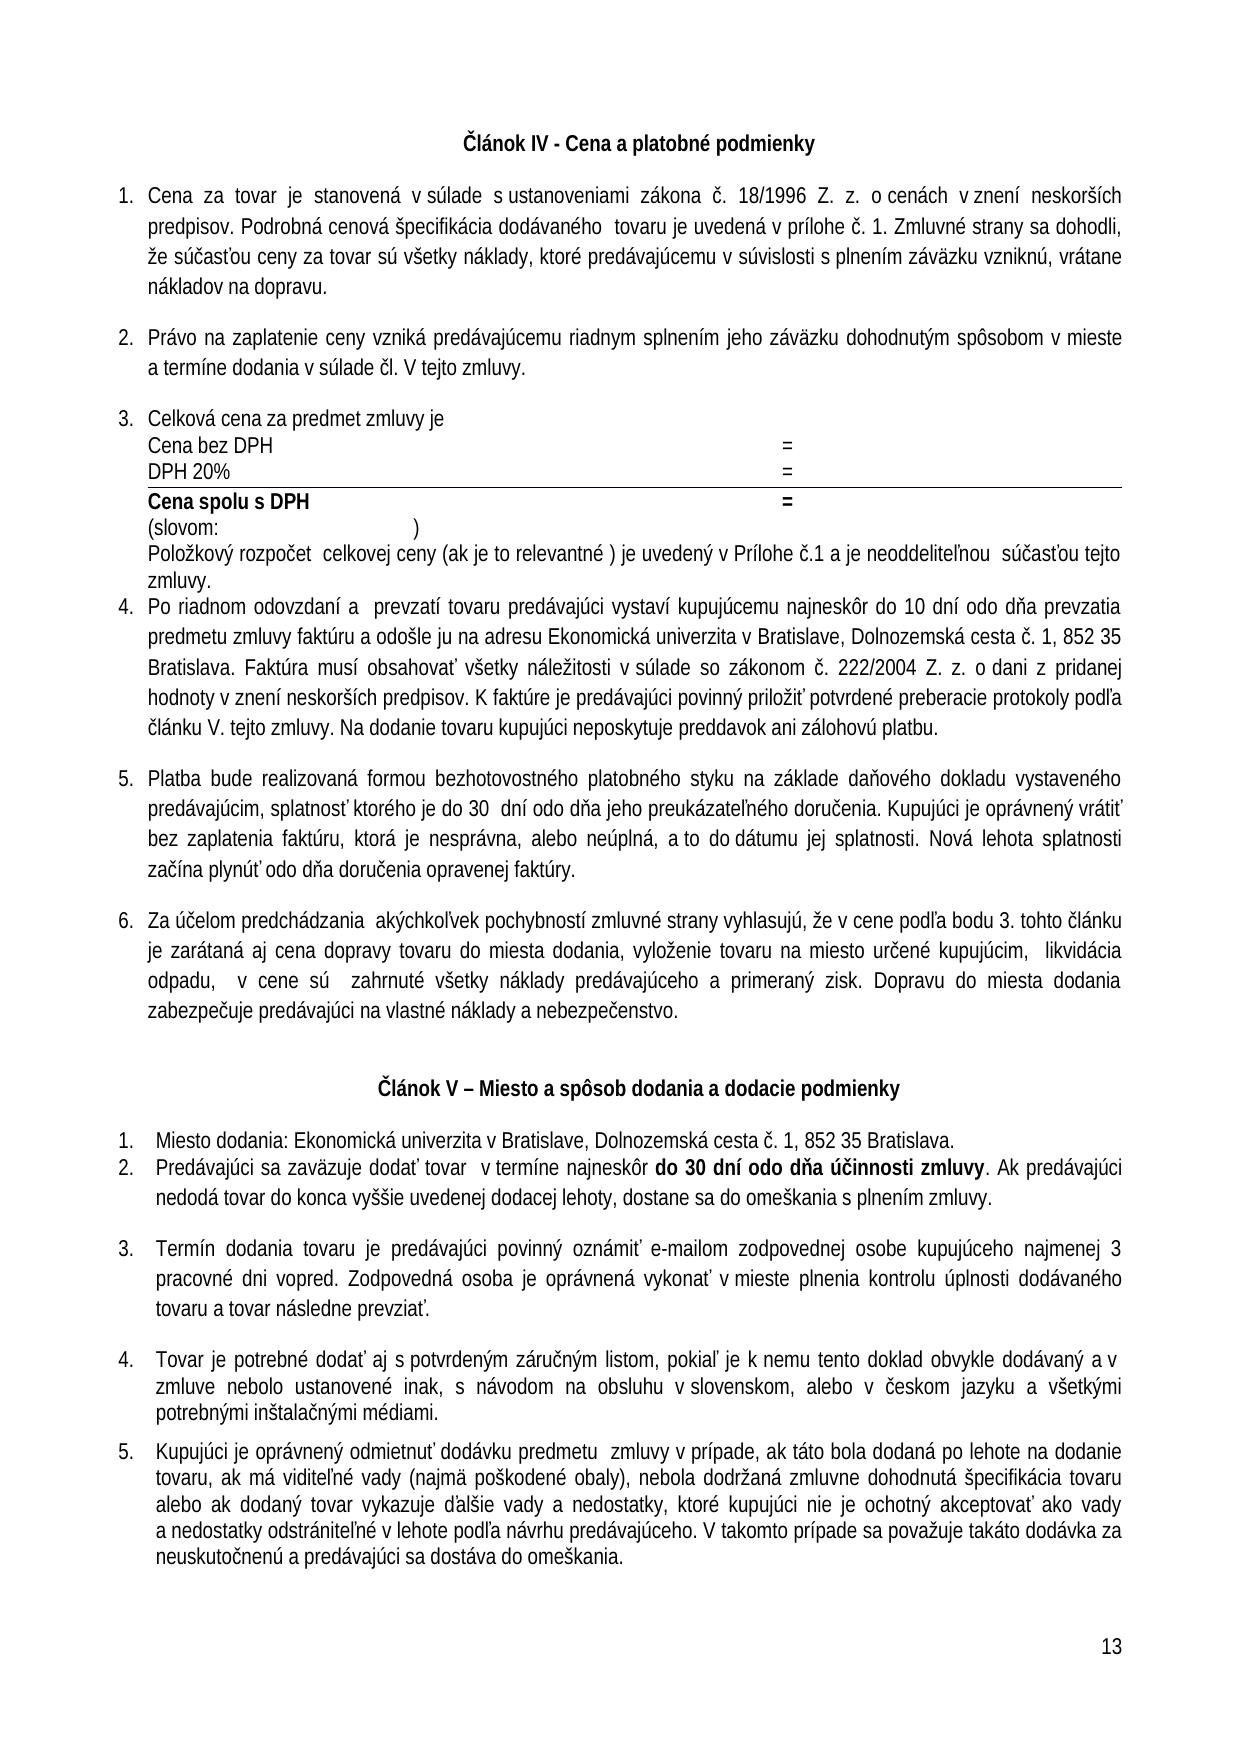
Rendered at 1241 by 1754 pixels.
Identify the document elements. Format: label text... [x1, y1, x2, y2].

text 1. Cena za tovar je stanovená v súlade s ustanoveniami zákona č. 18/1996 Z. z. o cenách v znení neskorších predpisov. Podrobná cenová špecifikácia dodávaného tovaru je uvedená v prílohe č. 1. Zmluvné strany sa dohodli, že súčasťou ceny za tovar sú všetky náklady, ktoré predávajúcemu v súvislosti s plnením záväzku vzniknú, vrátane nákladov na dopravu. [118, 182, 1122, 299]
text 5. Platba bude realizovaná formou bezhotovostného platobného styku na základe daňového dokladu vystaveného predávajúcim, splatnosť ktorého je do 30 dní odo dňa jeho preukázateľného doručenia. Kupujúci je oprávnený vrátiť bez zaplatenia faktúru, ktorá je nesprávna, alebo neúplná, a to do dátumu jej splatnosti. Nová lehota splatnosti začína plynúť odo dňa doručenia opravenej faktúry. [118, 765, 1122, 882]
text 3. Celková cena za predmet zmluvy je [118, 405, 1122, 432]
list DPH 20% = [148, 458, 1122, 487]
list Miesto dodania: Ekonomická univerzita v Bratislave, Dolnozemská cesta č. 1, 852 35 Bratislava. [118, 1127, 1122, 1154]
text 2. Právo na zaplatenie ceny vzniká predávajúcemu riadnym splnením jeho záväzku dohodnutým spôsobom v mieste a termíne dodania v súlade čl. V tejto zmluvy. [118, 324, 1122, 381]
list Tovar je potrebné dodať aj s potvrdeným záručným listom, pokiaľ je k nemu tento doklad obvykle dodávaný a v zmluve nebolo ustanovené inak, s návodom na obsluhu v slovenskom, alebo v českom jazyku a všetkými potrebnými inštalačnými médiami. [118, 1346, 1122, 1425]
text Článok IV - Cena a platobné podmienky [155, 130, 1122, 156]
list Termín dodania tovaru je predávajúci povinný oznámiť e-mailom zodpovednej osobe kupujúceho najmenej 3 pracovné dni vopred. Zodpovedná osoba je oprávnená vykonať v mieste plnenia kontrolu úplnosti dodávaného tovaru a tovar následne prevziať. [118, 1235, 1122, 1322]
list Kupujúci je oprávnený odmietnuť dodávku predmetu zmluvy v prípade, ak táto bola dodaná po lehote na dodanie tovaru, ak má viditeľné vady (najmä poškodené obaly), nebola dodržaná zmluvne dohodnutá špecifikácia tovaru alebo ak dodaný tovar vykazuje ďalšie vady a nedostatky, ktoré kupujúci nie je ochotný akceptovať ako vady a nedostatky odstrániteľné v lehote podľa návrhu predávajúceho. V takomto prípade sa považuje takáto dodávka za neuskutočnenú a predávajúci sa dostáva do omeškania. [118, 1438, 1122, 1570]
list Za účelom predchádzania akýchkoľvek pochybností zmluvné strany vyhlasujú, že v cene podľa bodu 3. tohto článku je zarátaná aj cena dopravy tovaru do miesta dodania, vyloženie tovaru na miesto určené kupujúcim, likvidácia odpadu, v cene sú zahrnuté všetky náklady predávajúceho a primeraný zisk. Dopravu do miesta dodania zabezpečuje predávajúci na vlastné náklady a nebezpečenstvo. [118, 907, 1122, 1023]
text 4. Po riadnom odovzdaní a prevzatí tovaru predávajúci vystaví kupujúcemu najneskôr do 10 dní odo dňa prevzatia predmetu zmluvy faktúru a odošle ju na adresu Ekonomická univerzita v Bratislave, Dolnozemská cesta č. 1, 852 35 Bratislava. Faktúra musí obsahovať všetky náležitosti v súlade so zákonom č. 222/2004 Z. z. o dani z pridanej hodnoty v znení neskorších predpisov. K faktúre je predávajúci povinný priložiť potvrdené preberacie protokoly podľa článku V. tejto zmluvy. Na dodanie tovaru kupujúci neposkytuje preddavok ani zálohovú platbu. [118, 593, 1122, 740]
list Položkový rozpočet celkovej ceny (ak je to relevantné ) je uvedený v Prílohe č.1 a je neoddeliteľnou súčasťou tejto zmluvy. [148, 540, 1122, 593]
list Cena spolu s DPH = [148, 488, 1122, 514]
list Predávajúci sa zaväzuje dodať tovar v termíne najneskôr do 30 dní odo dňa účinnosti zmluvy. Ak predávajúci nedodá tovar do konca vyššie uvedenej dodacej lehoty, dostane sa do omeškania s plnením zmluvy. [118, 1154, 1122, 1210]
list Cena bez DPH = [148, 432, 1122, 458]
list (slovom: ) [148, 514, 1122, 540]
text Článok V – Miesto a spôsob dodania a dodacie podmienky [155, 1074, 1122, 1101]
